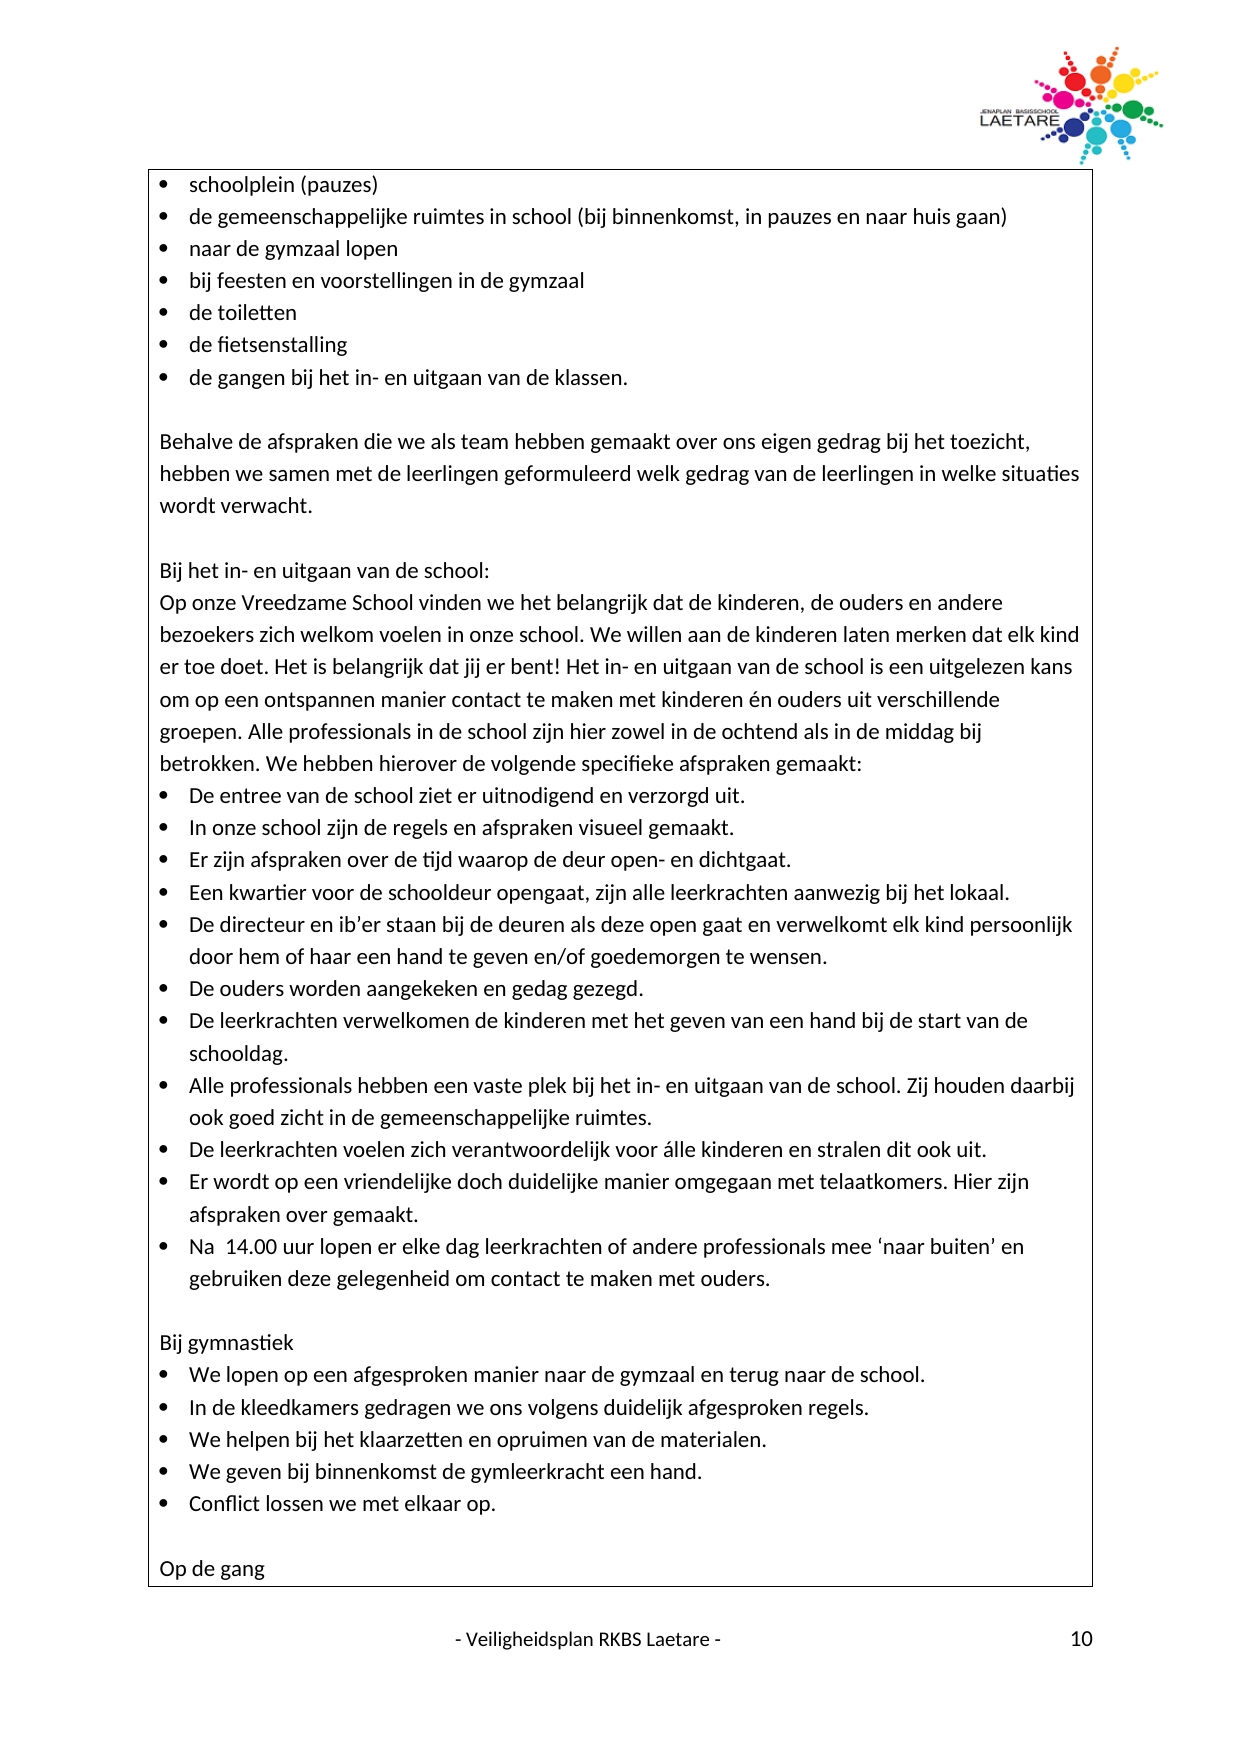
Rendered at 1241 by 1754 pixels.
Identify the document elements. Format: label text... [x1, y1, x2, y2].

picture [976, 43, 1174, 169]
